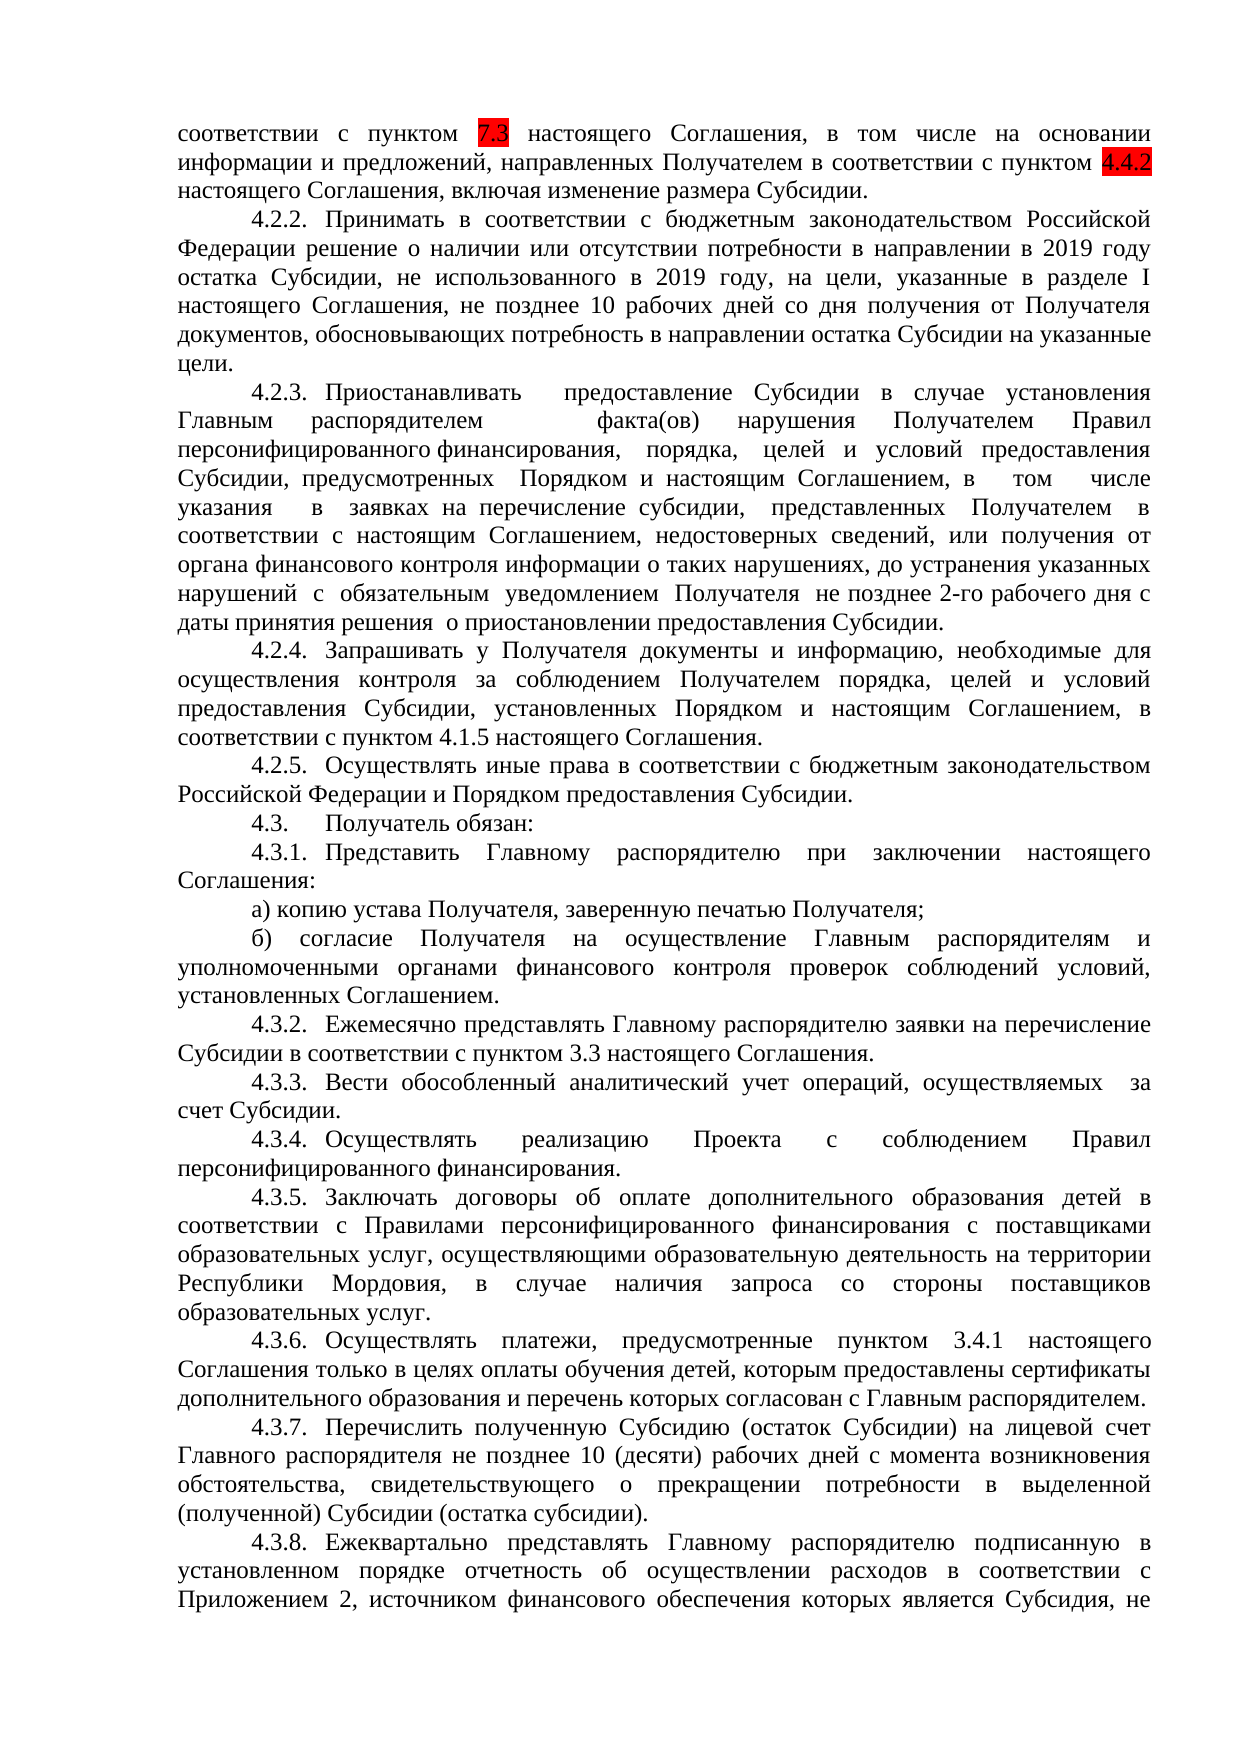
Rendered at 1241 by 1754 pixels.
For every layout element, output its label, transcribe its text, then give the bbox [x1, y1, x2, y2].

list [177, 118, 1152, 204]
list Ежемесячно представлять Главному распорядителю заявки на перечисление Субсидии в соответствии с пунктом 3.3 настоящего Соглашения. [177, 1009, 1152, 1067]
list Запрашивать у Получателя документы и информацию, необходимые для осуществления контроля за соблюдением Получателем порядка, целей и условий предоставления Субсидии, установленных Порядком и настоящим Соглашением, в соответствии с пунктом 4.1.5 настоящего Соглашения. [177, 636, 1152, 751]
list Заключать договоры об оплате дополнительного образования детей в соответствии с Правилами персонифицированного финансирования с поставщиками образовательных услуг, осуществляющими образовательную деятельность на территории Республики Мордовия, в случае наличия запроса со стороны поставщиков образовательных услуг. [177, 1182, 1152, 1326]
list Принимать в соответствии с бюджетным законодательством Российской Федерации решение о наличии или отсутствии потребности в направлении в 2019 году остатка Субсидии, не использованного в 2019 году, на цели, указанные в разделе I настоящего Соглашения, не позднее 10 рабочих дней со дня получения от Получателя документов, обосновывающих потребность в направлении остатка Субсидии на указанные цели. [177, 204, 1152, 377]
list Осуществлять платежи, предусмотренные пунктом 3.4.1 настоящего Соглашения только в целях оплаты обучения детей, которым предоставлены сертификаты дополнительного образования и перечень которых согласован с Главным распорядителем. [177, 1326, 1152, 1412]
list Осуществлять иные права в соответствии с бюджетным законодательством Российской Федерации и Порядком предоставления Субсидии. [177, 751, 1152, 808]
text а) копию устава Получателя, заверенную печатью Получателя; [177, 894, 1152, 923]
list Представить Главному распорядителю при заключении настоящего Соглашения: [177, 837, 1152, 894]
list Вести обособленный аналитический учет операций, осуществляемых за счет Субсидии. [177, 1067, 1152, 1124]
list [177, 1527, 1152, 1613]
list Получатель обязан: [177, 808, 1152, 837]
list Перечислить полученную Субсидию (остаток Субсидии) на лицевой счет Главного распорядителя не позднее 10 (десяти) рабочих дней с момента возникновения обстоятельства, свидетельствующего о прекращении потребности в выделенной (полученной) Субсидии (остатка субсидии). [177, 1412, 1152, 1527]
list Осуществлять реализацию Проекта с соблюдением Правил персонифицированного финансирования. [177, 1124, 1152, 1182]
text б) согласие Получателя на осуществление Главным распорядителям и уполномоченными органами финансового контроля проверок соблюдений условий, установленных Соглашением. [177, 923, 1152, 1009]
list Приостанавливать предоставление Субсидии в случае установления Главным распорядителем факта(ов) нарушения Получателем Правил персонифицированного финансирования, порядка, целей и условий предоставления Субсидии, предусмотренных Порядком и настоящим Соглашением, в том числе указания в заявках на перечисление субсидии, представленных Получателем в соответствии с настоящим Соглашением, недостоверных сведений, или получения от органа финансового контроля информации о таких нарушениях, до устранения указанных нарушений с обязательным уведомлением Получателя не позднее 2-го рабочего дня с даты принятия решения о приостановлении предоставления Субсидии. [177, 377, 1152, 636]
